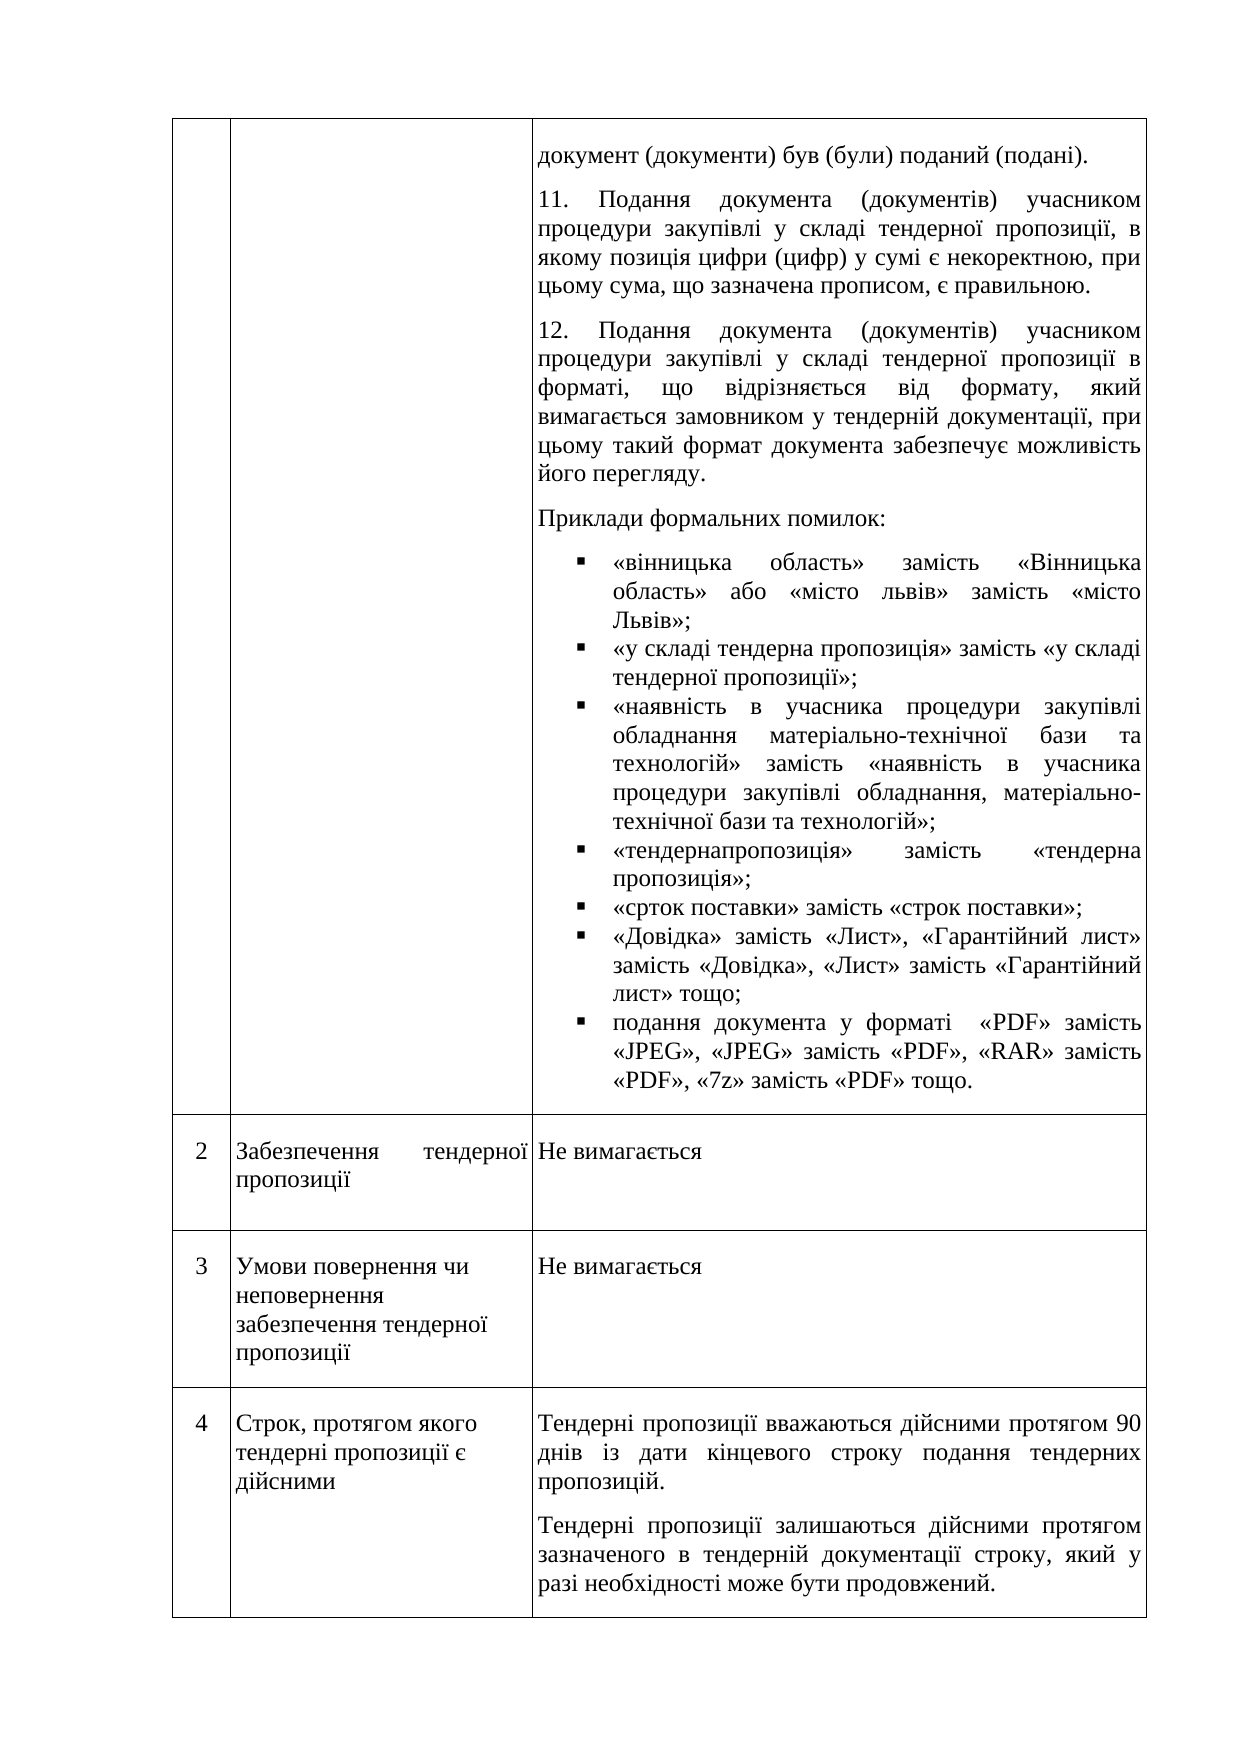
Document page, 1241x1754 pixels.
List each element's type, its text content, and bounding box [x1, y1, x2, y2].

table_cell 4 [173, 1388, 230, 1617]
table_cell Не вимагається [533, 1115, 1146, 1229]
table_cell 2 [173, 1115, 230, 1229]
table_cell Забезпечення тендерної пропозиції [231, 1115, 532, 1229]
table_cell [231, 1388, 532, 1617]
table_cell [231, 119, 532, 1114]
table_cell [533, 119, 1146, 1114]
table_cell 1 [173, 119, 230, 1114]
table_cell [533, 1388, 1146, 1617]
table_cell 3 [173, 1231, 230, 1387]
table_cell Не вимагається [533, 1231, 1146, 1387]
table_cell Умови повернення чи неповернення забезпечення тендерної пропозиції [231, 1231, 532, 1387]
